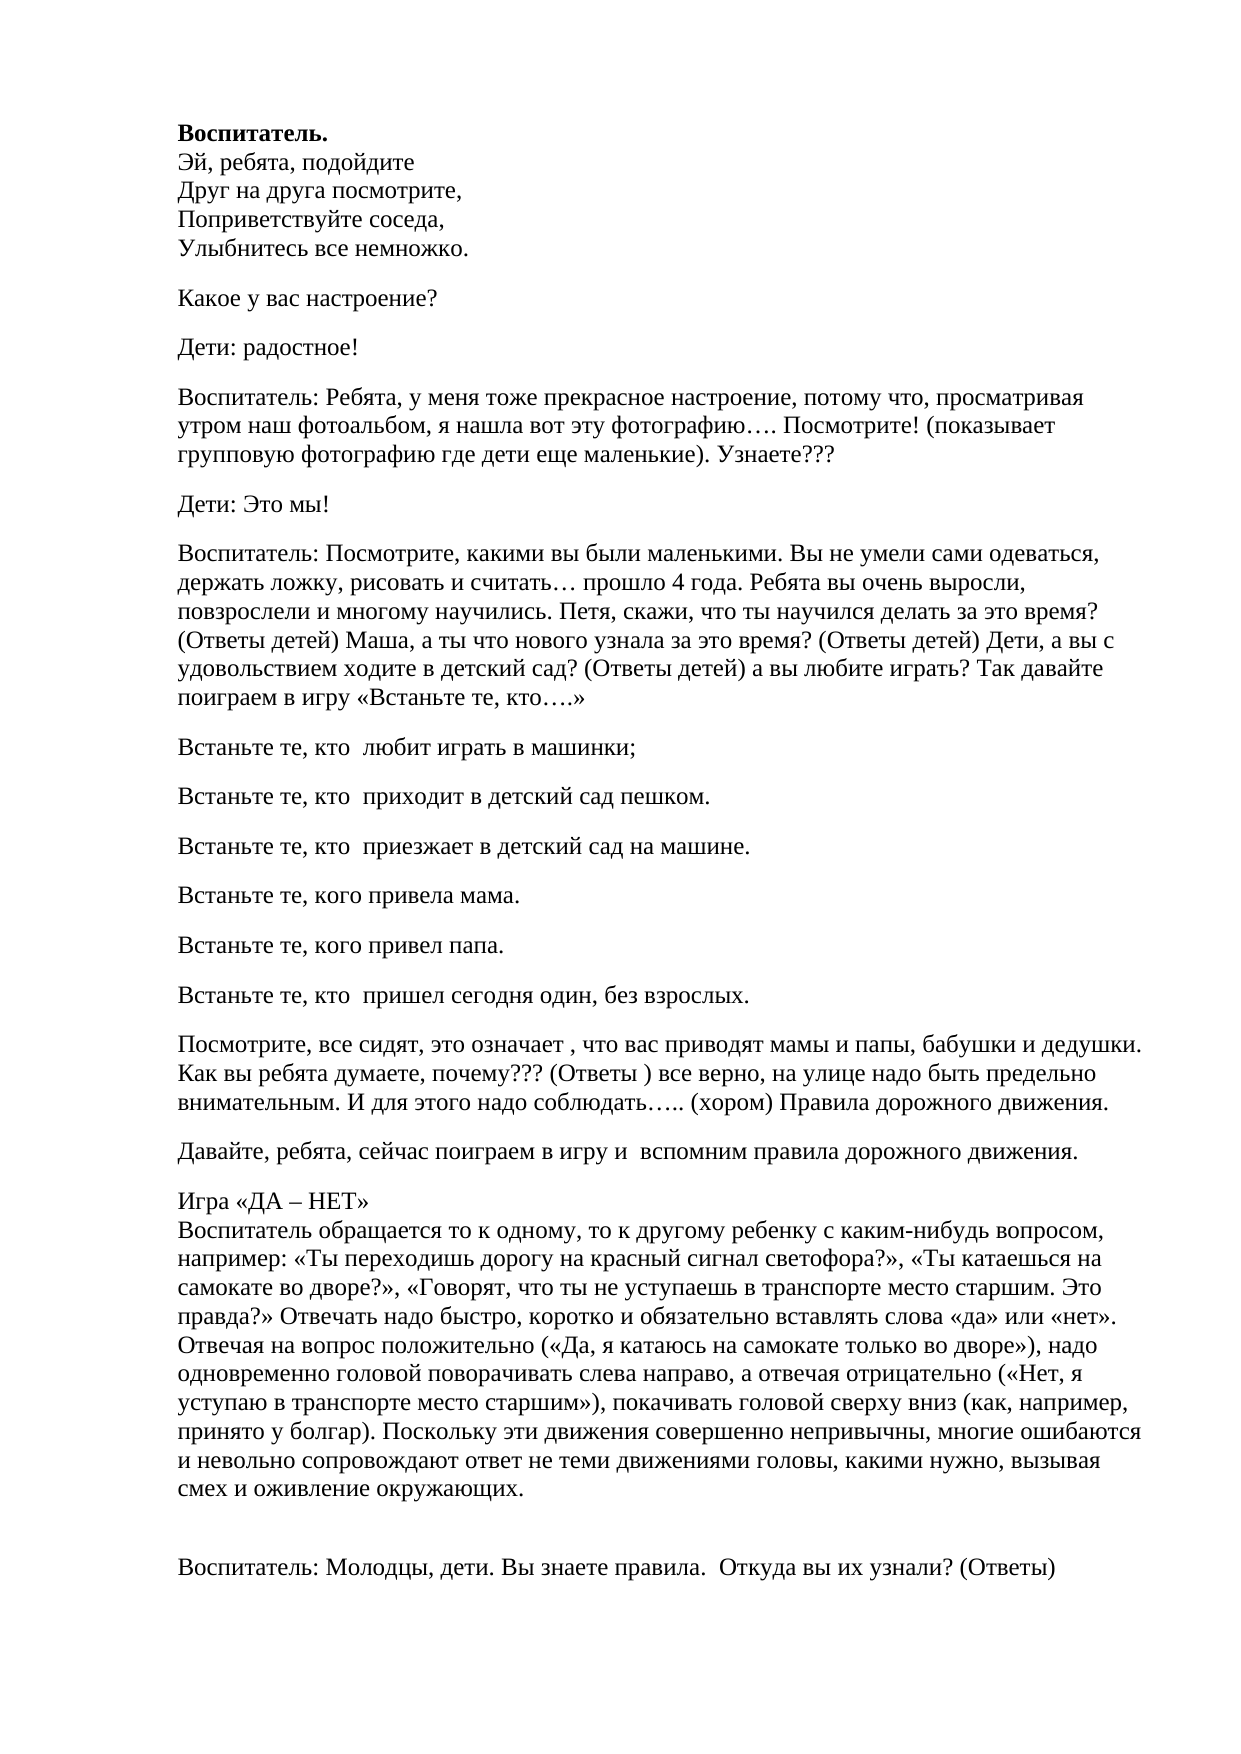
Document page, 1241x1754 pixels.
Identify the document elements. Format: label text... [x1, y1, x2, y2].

text Встаньте те, кто любит играть в машинки; [177, 732, 1152, 761]
text Встаньте те, кого привел папа. [177, 930, 1152, 959]
text Встаньте те, кто приходит в детский сад пешком. [177, 781, 1152, 810]
text Воспитатель обращается то к одному, то к другому ребенку с каким-нибудь вопросом, например: «Ты переходишь дорогу на красный сигнал светофора?», «Ты катаешься на самокате во дворе?», «Говорят, что ты не уступаешь в транспорте место старшим. Это правда?» Отвечать надо быстро, коротко и обязательно вставлять слова «да» или «нет». Отвечая на вопрос положительно («Да, я катаюсь на самокате только во дворе»), надо одновременно головой поворачивать слева направо, а отвечая отрицательно («Нет, я уступаю в транспорте место старшим»), покачивать головой сверху вниз (как, например, принято у болгар). Поскольку эти движения совершенно непривычны, многие ошибаются и невольно сопровождают ответ не теми движениями головы, какими нужно, вызывая смех и оживление окружающих. [177, 1215, 1152, 1502]
text Давайте, ребята, сейчас поиграем в игру и вспомним правила дорожного движения. [177, 1136, 1152, 1165]
text Воспитатель: Посмотрите, какими вы были маленькими. Вы не умели сами одеваться, держать ложку, рисовать и считать… прошло 4 года. Ребята вы очень выросли, повзрослели и многому научились. Петя, скажи, что ты научился делать за это время? (Ответы детей) Маша, а ты что нового узнала за это время? (Ответы детей) Дети, а вы с удовольствием ходите в детский сад? (Ответы детей) а вы любите играть? Так давайте поиграем в игру «Встаньте те, кто….» [177, 538, 1152, 711]
text Воспитатель: Молодцы, дети. Вы знаете правила. Откуда вы их узнали? (Ответы) [177, 1552, 1152, 1581]
text Посмотрите, все сидят, это означает , что вас приводят мамы и папы, бабушки и дедушки. Как вы ребята думаете, почему??? (Ответы ) все верно, на улице надо быть предельно внимательным. И для этого надо соблюдать….. (хором) Правила дорожного движения. [177, 1029, 1152, 1116]
text Дети: радостное! [177, 332, 1152, 361]
text Встаньте те, кто приезжает в детский сад на машине. [177, 831, 1152, 860]
text Воспитатель. Эй, ребята, подойдите Друг на друга посмотрите, Поприветствуйте соседа, Улыбнитесь все немножко. [177, 118, 1152, 262]
text Встаньте те, кто пришел сегодня один, без взрослых. [177, 980, 1152, 1008]
text Какое у вас настроение? [177, 283, 1152, 311]
text Игра «ДА – НЕТ» [177, 1186, 1152, 1215]
text Дети: Это мы! [177, 489, 1152, 518]
text Воспитатель: Ребята, у меня тоже прекрасное настроение, потому что, просматривая утром наш фотоальбом, я нашла вот эту фотографию…. Посмотрите! (показывает групповую фотографию где дети еще маленькие). Узнаете??? [177, 382, 1152, 468]
text Встаньте те, кого привела мама. [177, 881, 1152, 909]
